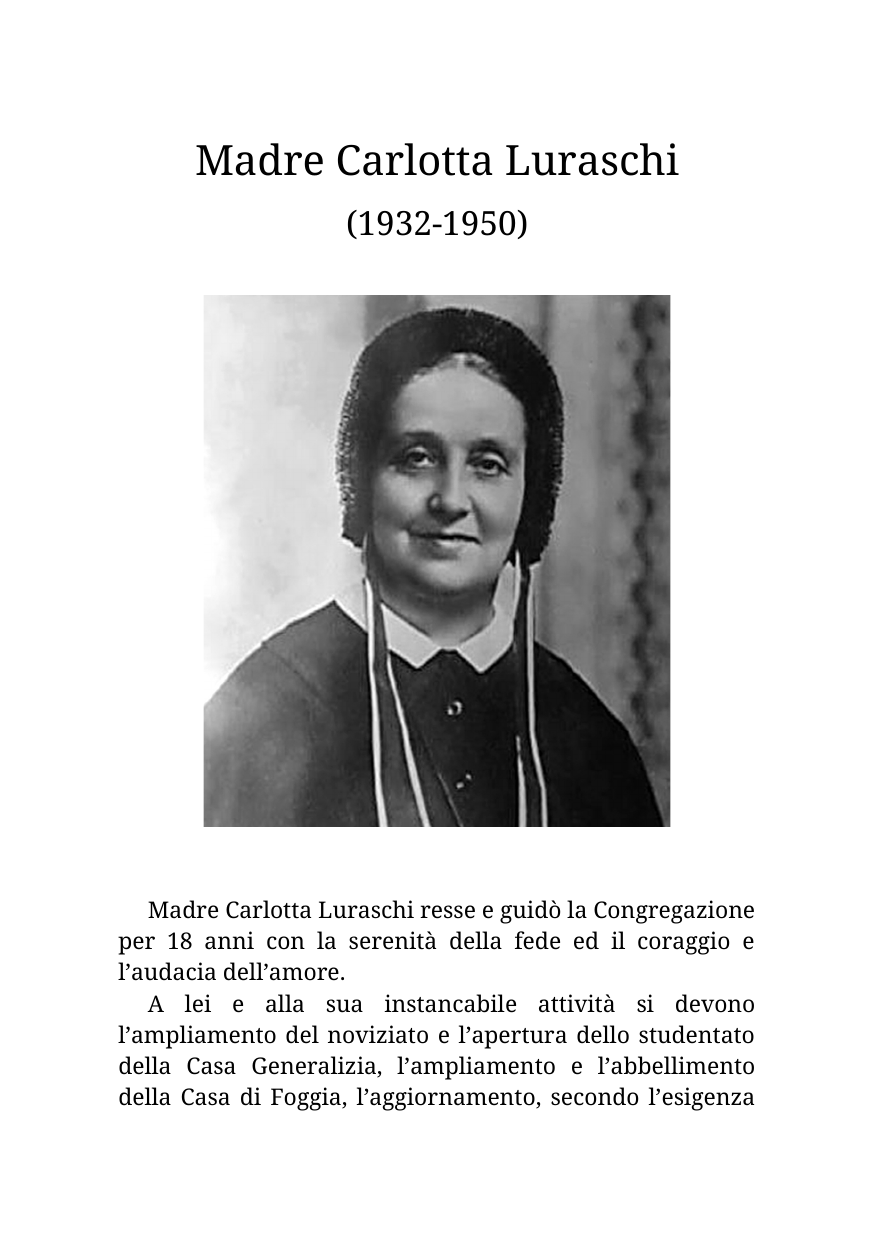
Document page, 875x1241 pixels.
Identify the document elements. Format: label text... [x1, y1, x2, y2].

text (1932-1950) [118, 200, 756, 245]
text Madre Carlotta Luraschi resse e guidò la Congregazione per 18 anni con la serenità della fede ed il coraggio e l’audacia dell’amore. [118, 894, 756, 987]
text Madre Carlotta Luraschi [118, 131, 756, 187]
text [118, 987, 756, 1112]
picture [203, 295, 671, 827]
